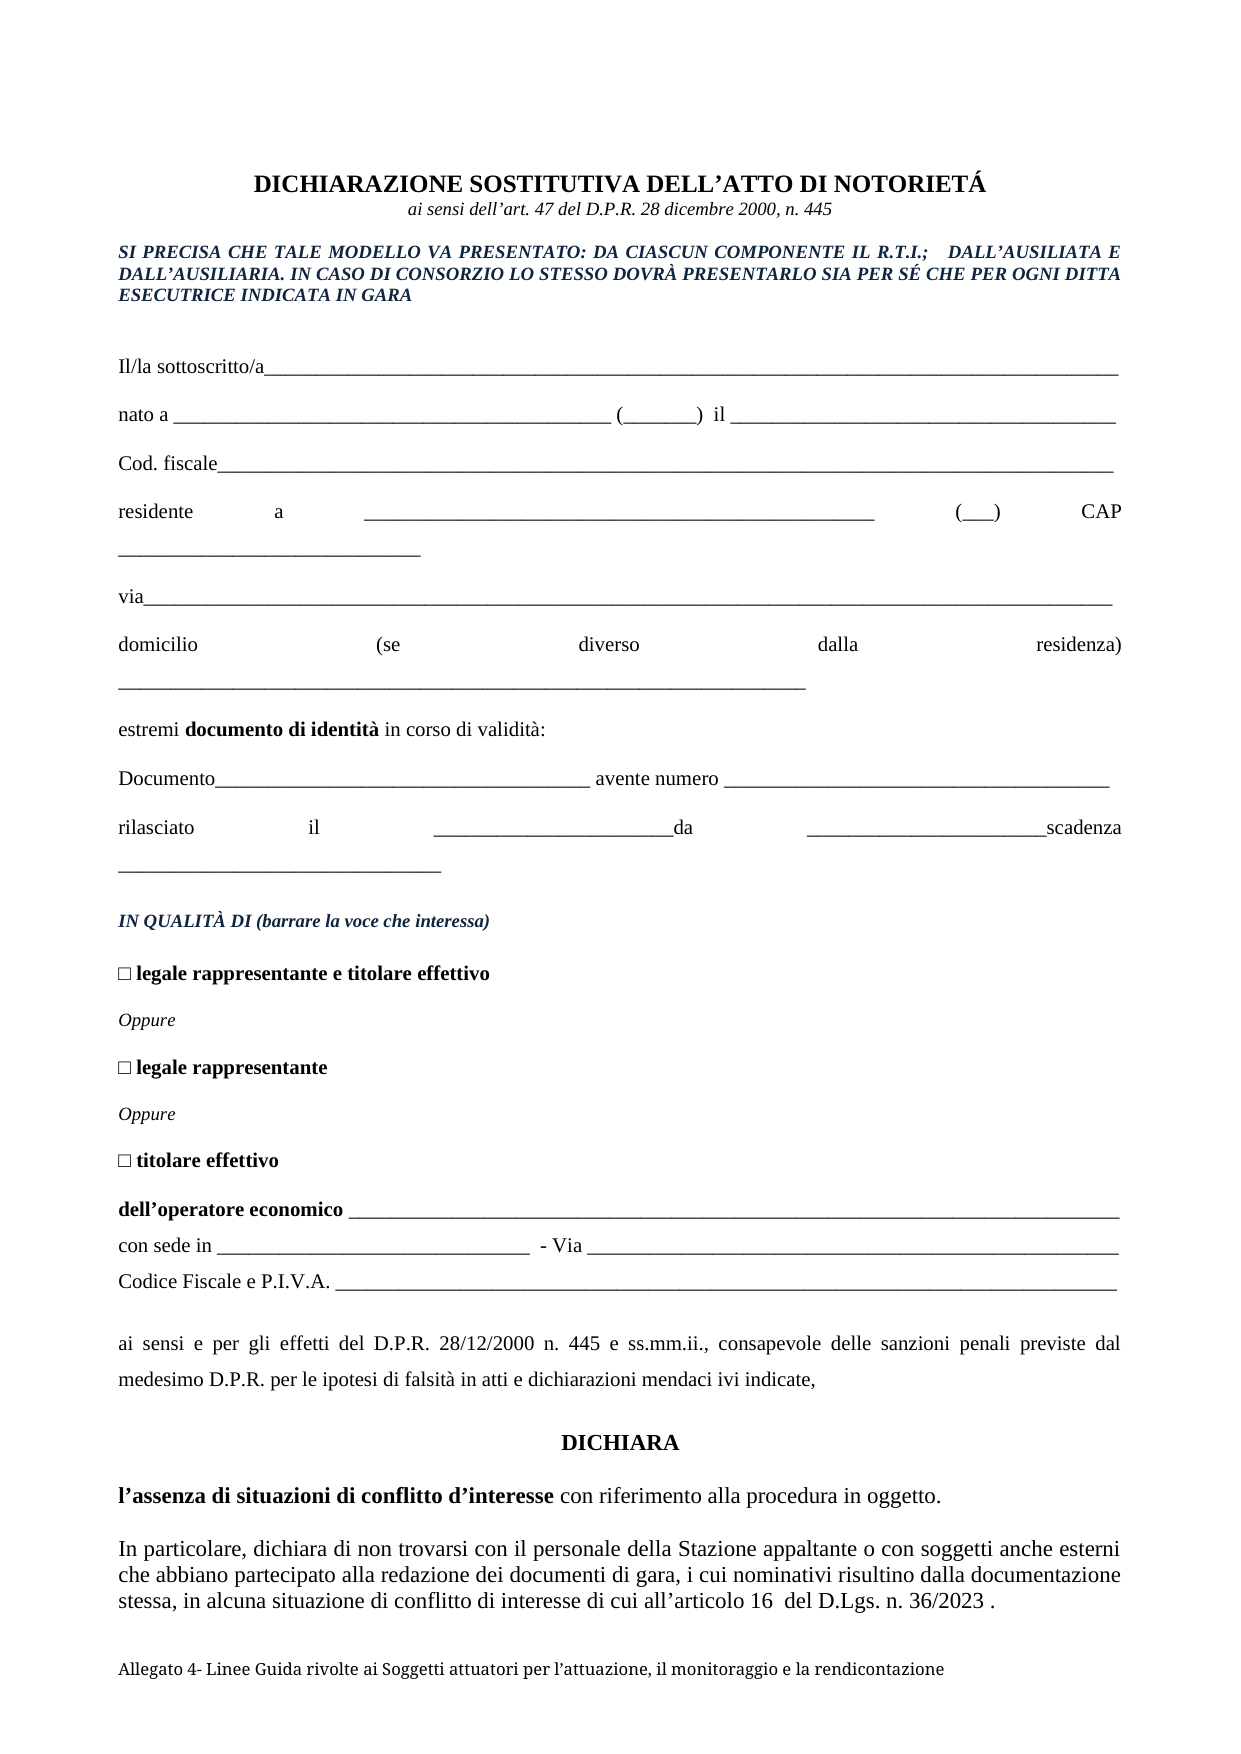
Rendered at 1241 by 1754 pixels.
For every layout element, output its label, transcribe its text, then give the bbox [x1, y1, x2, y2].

text via_____________________________________________________________________________________________ [118, 584, 1122, 608]
text con sede in ______________________________ - Via ___________________________________________________ [118, 1233, 1122, 1257]
text □ legale rappresentante e titolare effettivo [118, 961, 1122, 985]
text SI PRECISA CHE TALE MODELLO VA PRESENTATO: DA CIASCUN COMPONENTE IL R.T.I.; DALL’AUSILIATA E DALL’AUSILIARIA. IN CASO DI CONSORZIO LO STESSO DOVRÀ PRESENTARLO SIA PER SÉ CHE PER OGNI DITTA ESECUTRICE INDICATA IN GARA [118, 241, 1122, 306]
text nato a __________________________________________ (_______) il _____________________________________ [118, 402, 1122, 426]
text ai sensi e per gli effetti del D.P.R. 28/12/2000 n. 445 e ss.mm.ii., consapevole delle sanzioni penali previste dal medesimo D.P.R. per le ipotesi di falsità in atti e dichiarazioni mendaci ivi indicate, [118, 1331, 1122, 1391]
text Cod. fiscale______________________________________________________________________________________ [118, 451, 1122, 475]
text residente a _________________________________________________ (___) CAP _____________________________ [118, 499, 1122, 559]
text Il/la sottoscritto/a__________________________________________________________________________________ [118, 354, 1122, 378]
text Codice Fiscale e P.I.V.A. ___________________________________________________________________________ [118, 1269, 1122, 1293]
text IN QUALITÀ DI (barrare la voce che interessa) [118, 899, 1122, 934]
text □ legale rappresentante [118, 1055, 1122, 1079]
text Oppure [118, 1009, 1122, 1031]
text In particolare, dichiara di non trovarsi con il personale della Stazione appaltante o con soggetti anche esterni che abbiano partecipato alla redazione dei documenti di gara, i cui nominativi risultino dalla documentazione stessa, in alcuna situazione di conflitto di interesse di cui all’articolo 16 del D.Lgs. n. 36/2023 . [118, 1535, 1122, 1614]
text rilasciato il _______________________da _______________________scadenza _______________________________ [118, 814, 1122, 875]
text l’assenza di situazioni di conflitto d’interesse con riferimento alla procedura in oggetto. [118, 1482, 1122, 1508]
text ai sensi dell’art. 47 del D.P.R. 28 dicembre 2000, n. 445 [118, 198, 1122, 219]
text DICHIARAZIONE SOSTITUTIVA DELL’ATTO DI NOTORIETÁ [118, 169, 1122, 198]
text □ titolare effettivo [118, 1148, 1122, 1172]
text DICHIARA [118, 1429, 1122, 1456]
text domicilio (se diverso dalla residenza) __________________________________________________________________ [118, 632, 1122, 692]
text Oppure [118, 1103, 1122, 1124]
text Documento____________________________________ avente numero _____________________________________ [118, 766, 1122, 790]
text estremi documento di identità in corso di validità: [118, 717, 1122, 741]
text dell’operatore economico __________________________________________________________________________ [118, 1197, 1122, 1221]
